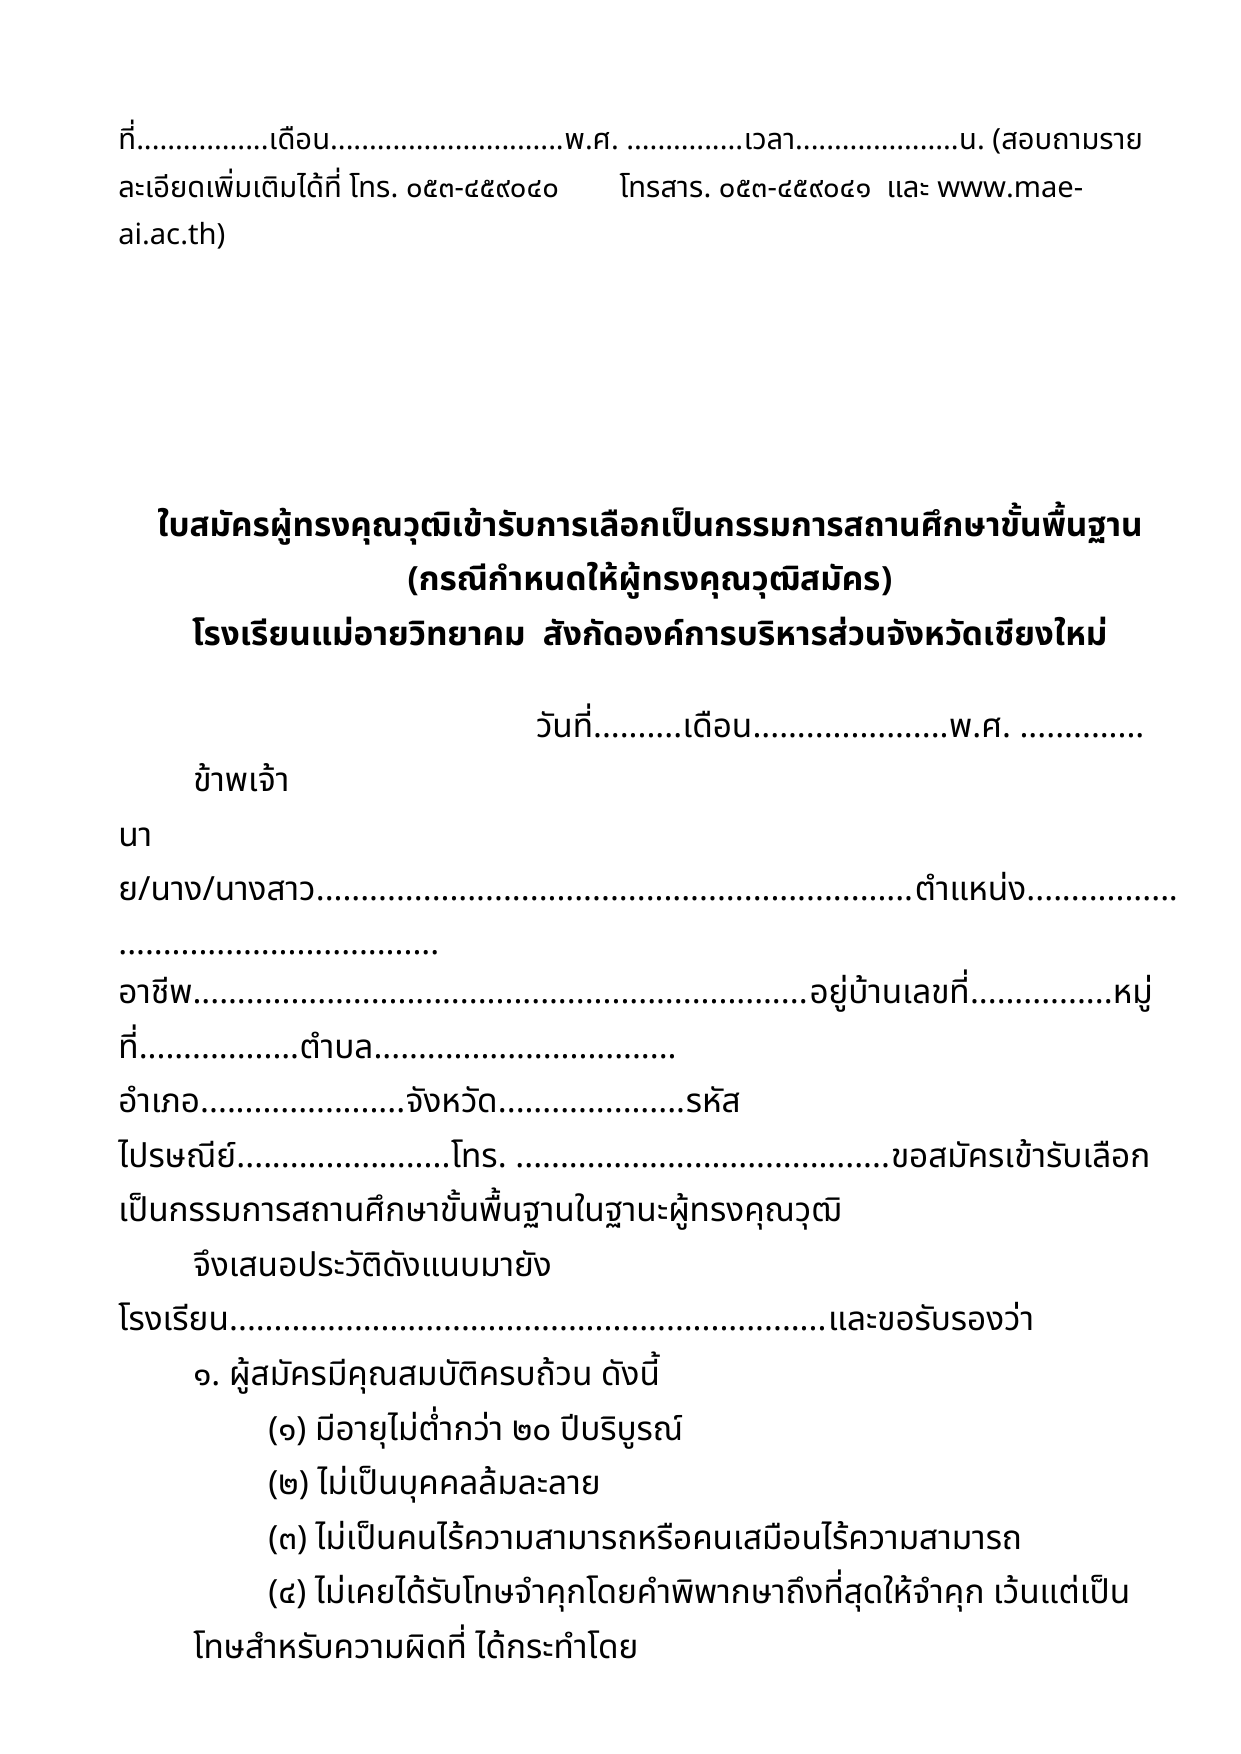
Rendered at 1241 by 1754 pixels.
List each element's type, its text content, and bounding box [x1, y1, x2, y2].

text จึงเสนอประวัติดังแนบมายังโรงเรียน...................................................................และขอรับรองว่า [118, 1241, 1181, 1346]
text โรงเรียนแม่อายวิทยาคม สังกัดองค์การบริหารส่วนจังหวัดเชียงใหม่ [118, 610, 1181, 660]
text ข้าพเจ้า นาย/นาง/นางสาว...................................................................ตำแหน่ง..................................................... [118, 756, 1181, 964]
text (กรณีกำหนดให้ผู้ทรงคุณวุฒิสมัคร) [118, 555, 1181, 606]
text (๓) ไม่เป็นคนไร้ความสามารถหรือคนเสมือนไร้ความสามารถ [193, 1513, 1181, 1564]
text เป็นกรรมการสถานศึกษาขั้นพื้นฐานในฐานะผู้ทรงคุณวุฒิ [118, 1186, 1181, 1237]
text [118, 118, 1181, 253]
text (๑) มีอายุไม่ต่ำกว่า ๒๐ ปีบริบูรณ์ [193, 1404, 1181, 1455]
text วันที่..........เดือน......................พ.ศ. .............. [118, 702, 1181, 752]
text ใบสมัครผู้ทรงคุณวุฒิเข้ารับการเลือกเป็นกรรมการสถานศึกษาขั้นพื้นฐาน [118, 501, 1181, 551]
text อำเภอ.......................จังหวัด.....................รหัสไปรษณีย์........................โทร. ..........................................ขอสมัครเข้ารับเลือก [118, 1077, 1181, 1182]
text อาชีพ.....................................................................อยู่บ้านเลขที่................หมู่ที่..................ตำบล.................................. [118, 968, 1181, 1073]
text (๔) ไม่เคยได้รับโทษจำคุกโดยคำพิพากษาถึงที่สุดให้จำคุก เว้นแต่เป็นโทษสำหรับความผิดที่ ได้กระทำโดย [193, 1568, 1181, 1673]
text (๒) ไม่เป็นบุคคลล้มละลาย [193, 1459, 1181, 1509]
text ๑. ผู้สมัครมีคุณสมบัติครบถ้วน ดังนี้ [118, 1350, 1181, 1400]
